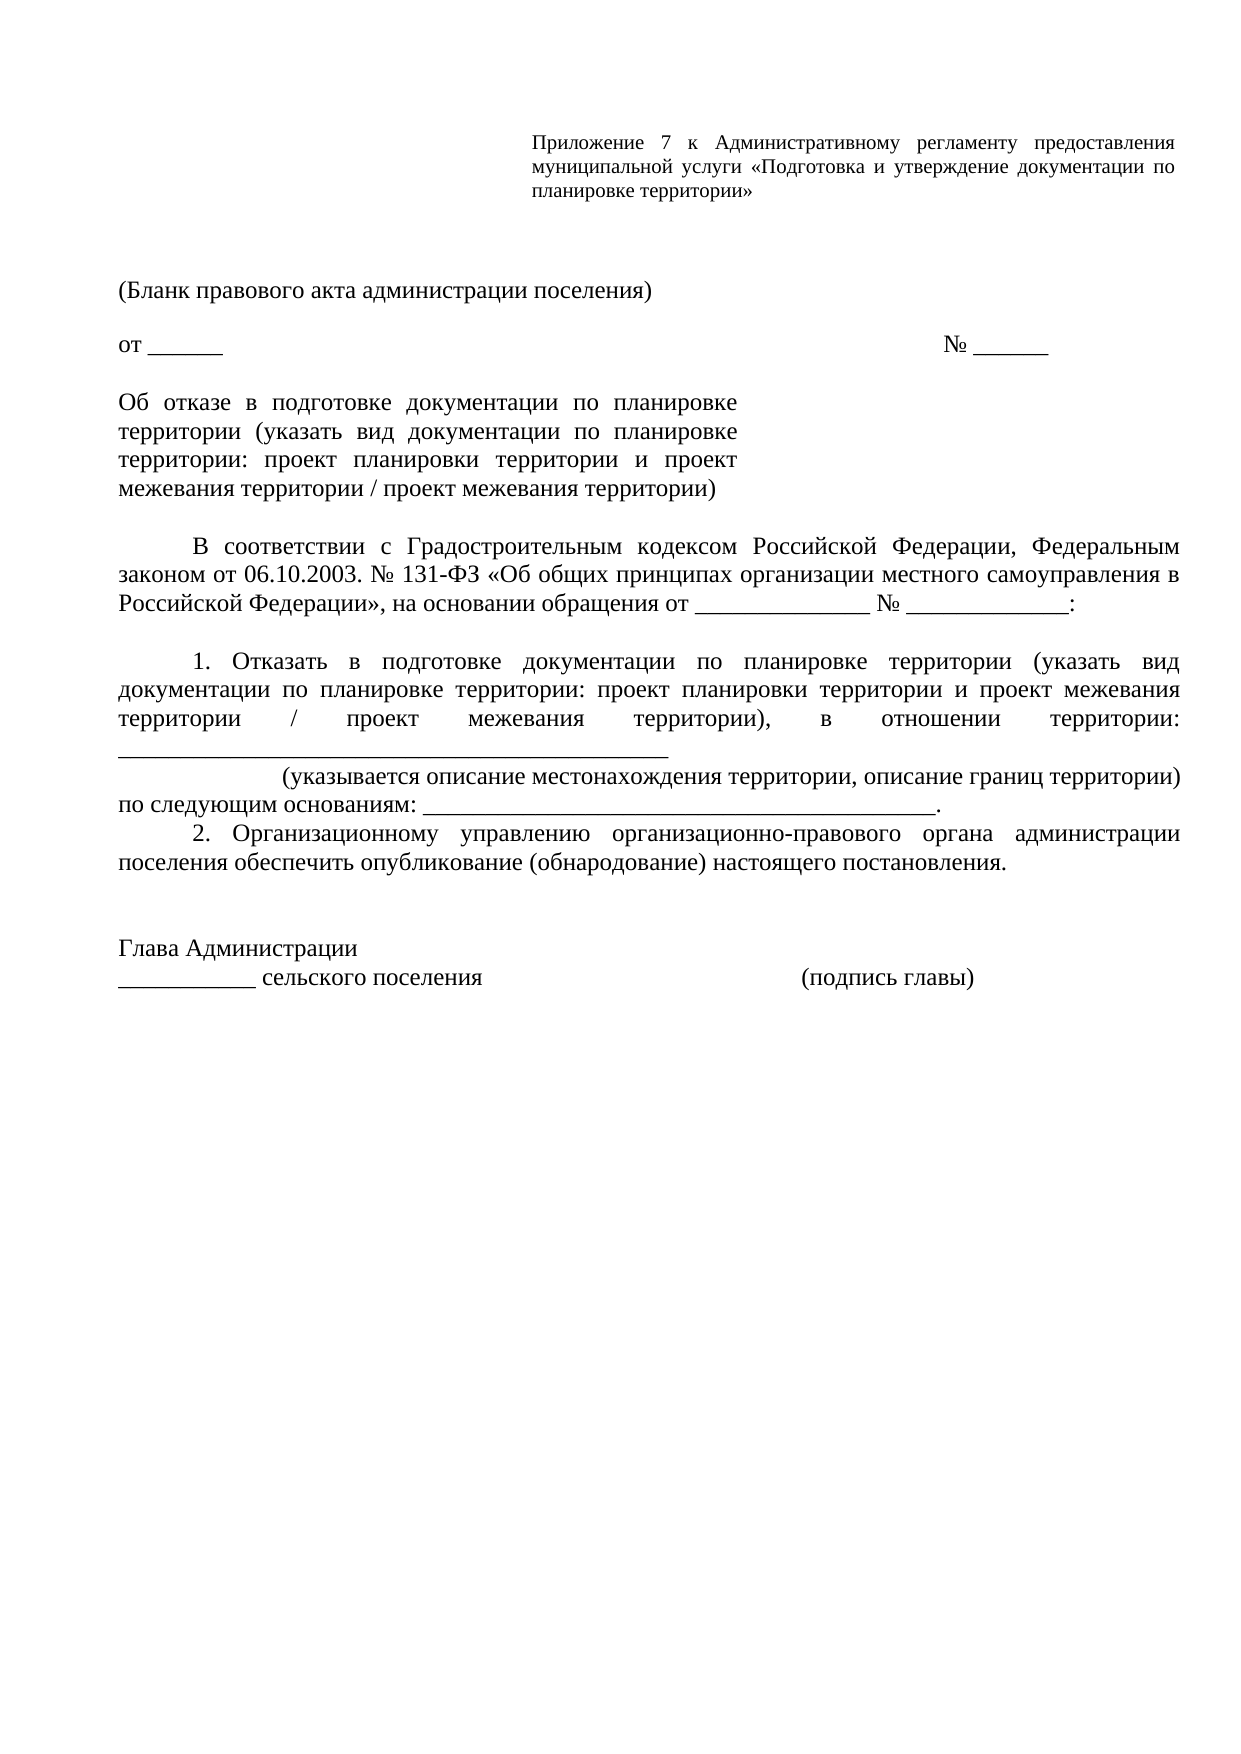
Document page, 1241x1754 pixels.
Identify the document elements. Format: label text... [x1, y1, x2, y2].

text 1. Отказать в подготовке документации по планировке территории (указать вид документации по планировке территории: проект планировки территории и проект межевания территории / проект межевания территории), в отношении территории: ____________________________________________ [118, 646, 1181, 761]
text по следующим основаниям: _________________________________________. [118, 789, 1181, 818]
text Глава Администрации [118, 933, 1181, 962]
text от ______ № ______ [118, 329, 1160, 358]
text Приложение 7 к Административному регламенту предоставления муниципальной услуги «Подготовка и утверждение документации по планировке территории» [532, 130, 1175, 202]
text (указывается описание местонахождения территории, описание границ территории) [118, 761, 1181, 789]
text ___________ сельского поселения (подпись главы) [118, 962, 1181, 991]
text (Бланк правового акта администрации поселения) [118, 275, 1160, 303]
text В соответствии с Градостроительным кодексом Российской Федерации, Федеральным законом от 06.10.2003. № 131-ФЗ «Об общих принципах организации местного самоуправления в Российской Федерации», на основании обращения от ______________ № _____________: [118, 531, 1181, 617]
text 2. Организационному управлению организационно-правового органа администрации поселения обеспечить опубликование (обнародование) настоящего постановления. [118, 818, 1181, 876]
text Об отказе в подготовке документации по планировке территории (указать вид документации по планировке территории: проект планировки территории и проект межевания территории / проект межевания территории) [118, 387, 738, 502]
